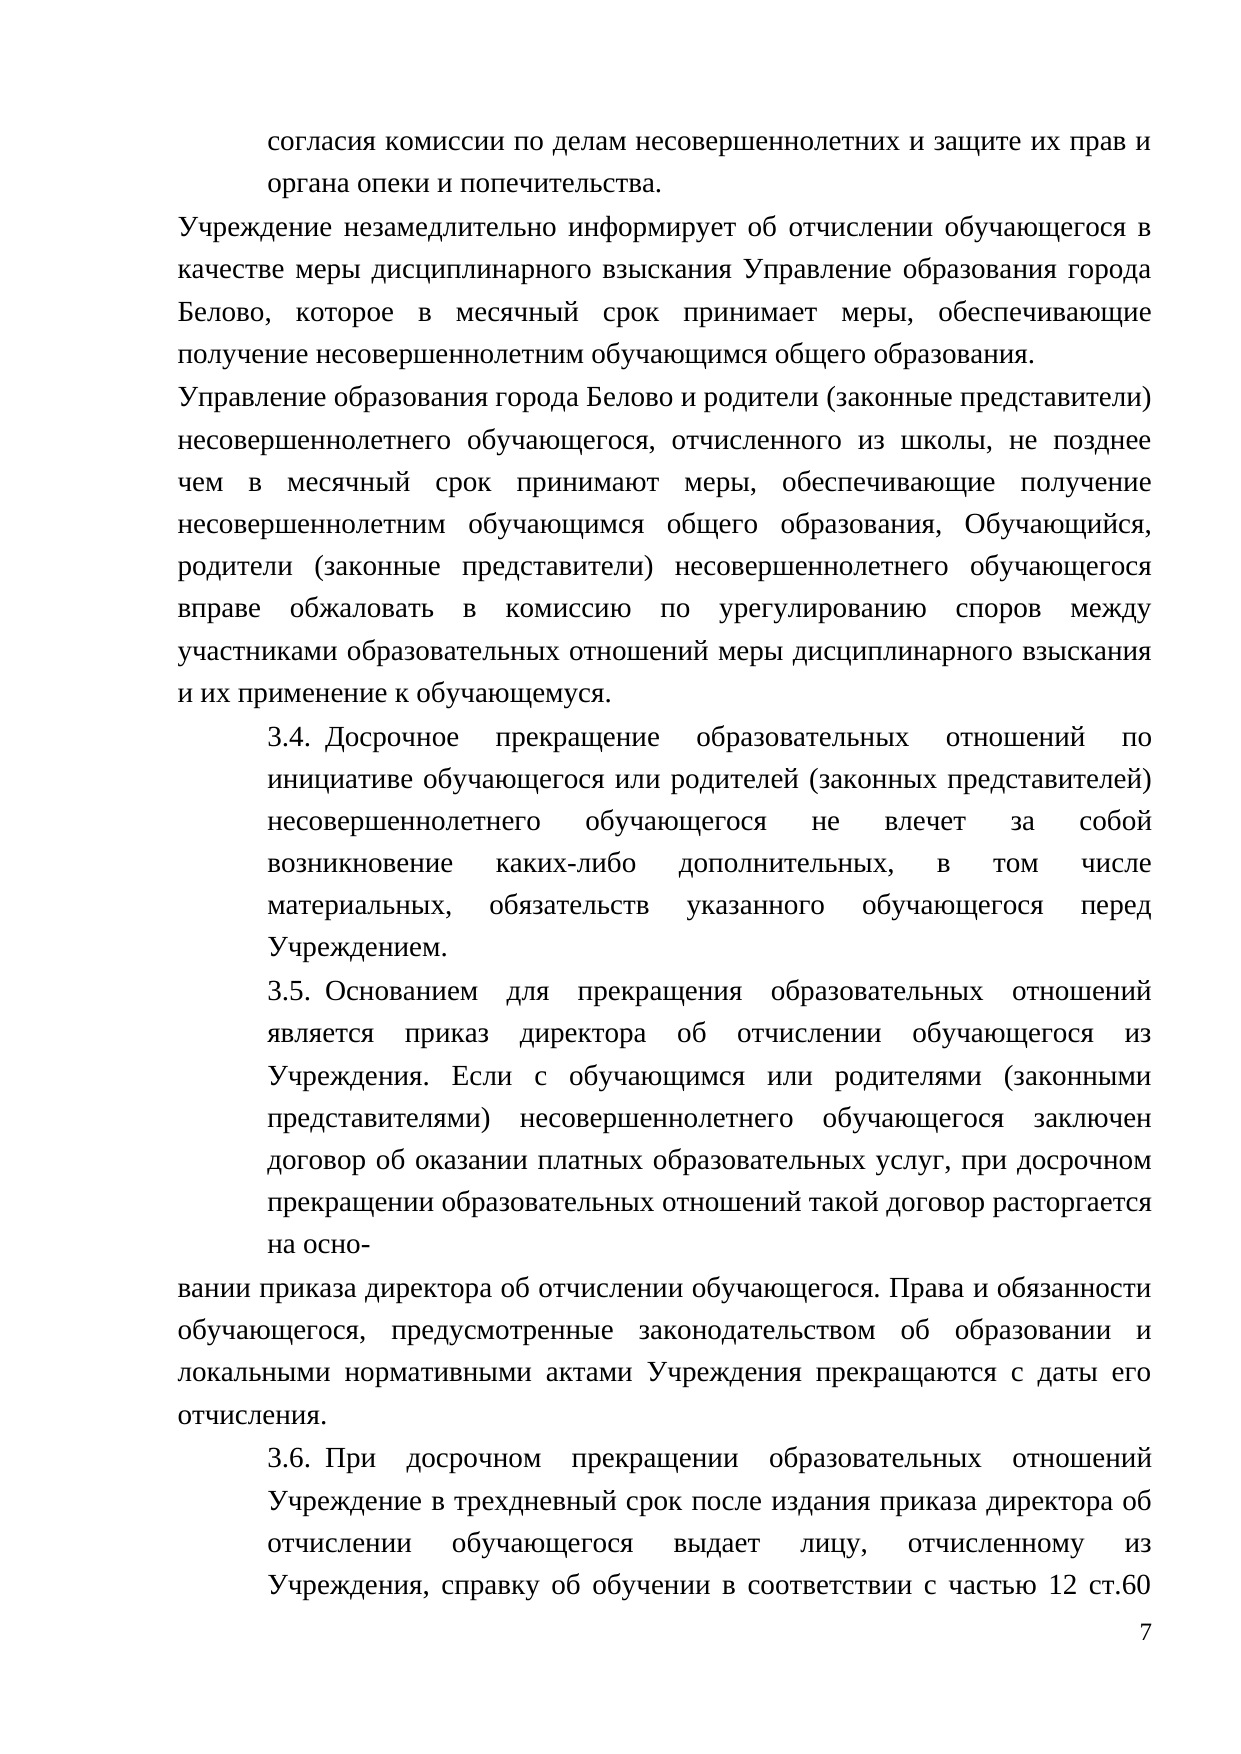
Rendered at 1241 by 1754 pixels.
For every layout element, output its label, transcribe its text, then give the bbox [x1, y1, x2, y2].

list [267, 1441, 1152, 1601]
list Основанием для прекращения образовательных отношений является приказ директора об отчислении обучающегося из Учреждения. Если с обучающимся или родителями (законными представителями) несовершеннолетнего обучающегося заключен договор об оказании платных образовательных услуг, при досрочном прекращении образовательных отношений такой договор расторгается на осно- [267, 973, 1152, 1260]
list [267, 123, 1152, 199]
list Досрочное прекращение образовательных отношений по инициативе обучающегося или родителей (законных представителей) несовершеннолетнего обучающегося не влечет за собой возникновение каких-либо дополнительных, в том числе материальных, обязательств указанного обучающегося перед Учреждением. [267, 719, 1152, 963]
text Учреждение незамедлительно информирует об отчислении обучающегося в качестве меры дисциплинарного взыскания Управление образования города Белово, которое в месячный срок принимает меры, обеспечивающие получение несовершеннолетним обучающимся общего образования. [177, 209, 1152, 369]
text Управление образования города Белово и родители (законные представители) несовершеннолетнего обучающегося, отчисленного из школы, не позднее чем в месячный срок принимают меры, обеспечивающие получение несовершеннолетним обучающимся общего образования, Обучающийся, родители (законные представители) несовершеннолетнего обучающегося вправе обжаловать в комиссию по урегулированию споров между участниками образовательных отношений меры дисциплинарного взыскания и их применение к обучающемуся. [177, 379, 1152, 708]
text вании приказа директора об отчислении обучающегося. Права и обязанности обучающегося, предусмотренные законодательством об образовании и локальными нормативными актами Учреждения прекращаются с даты его отчисления. [177, 1270, 1152, 1430]
